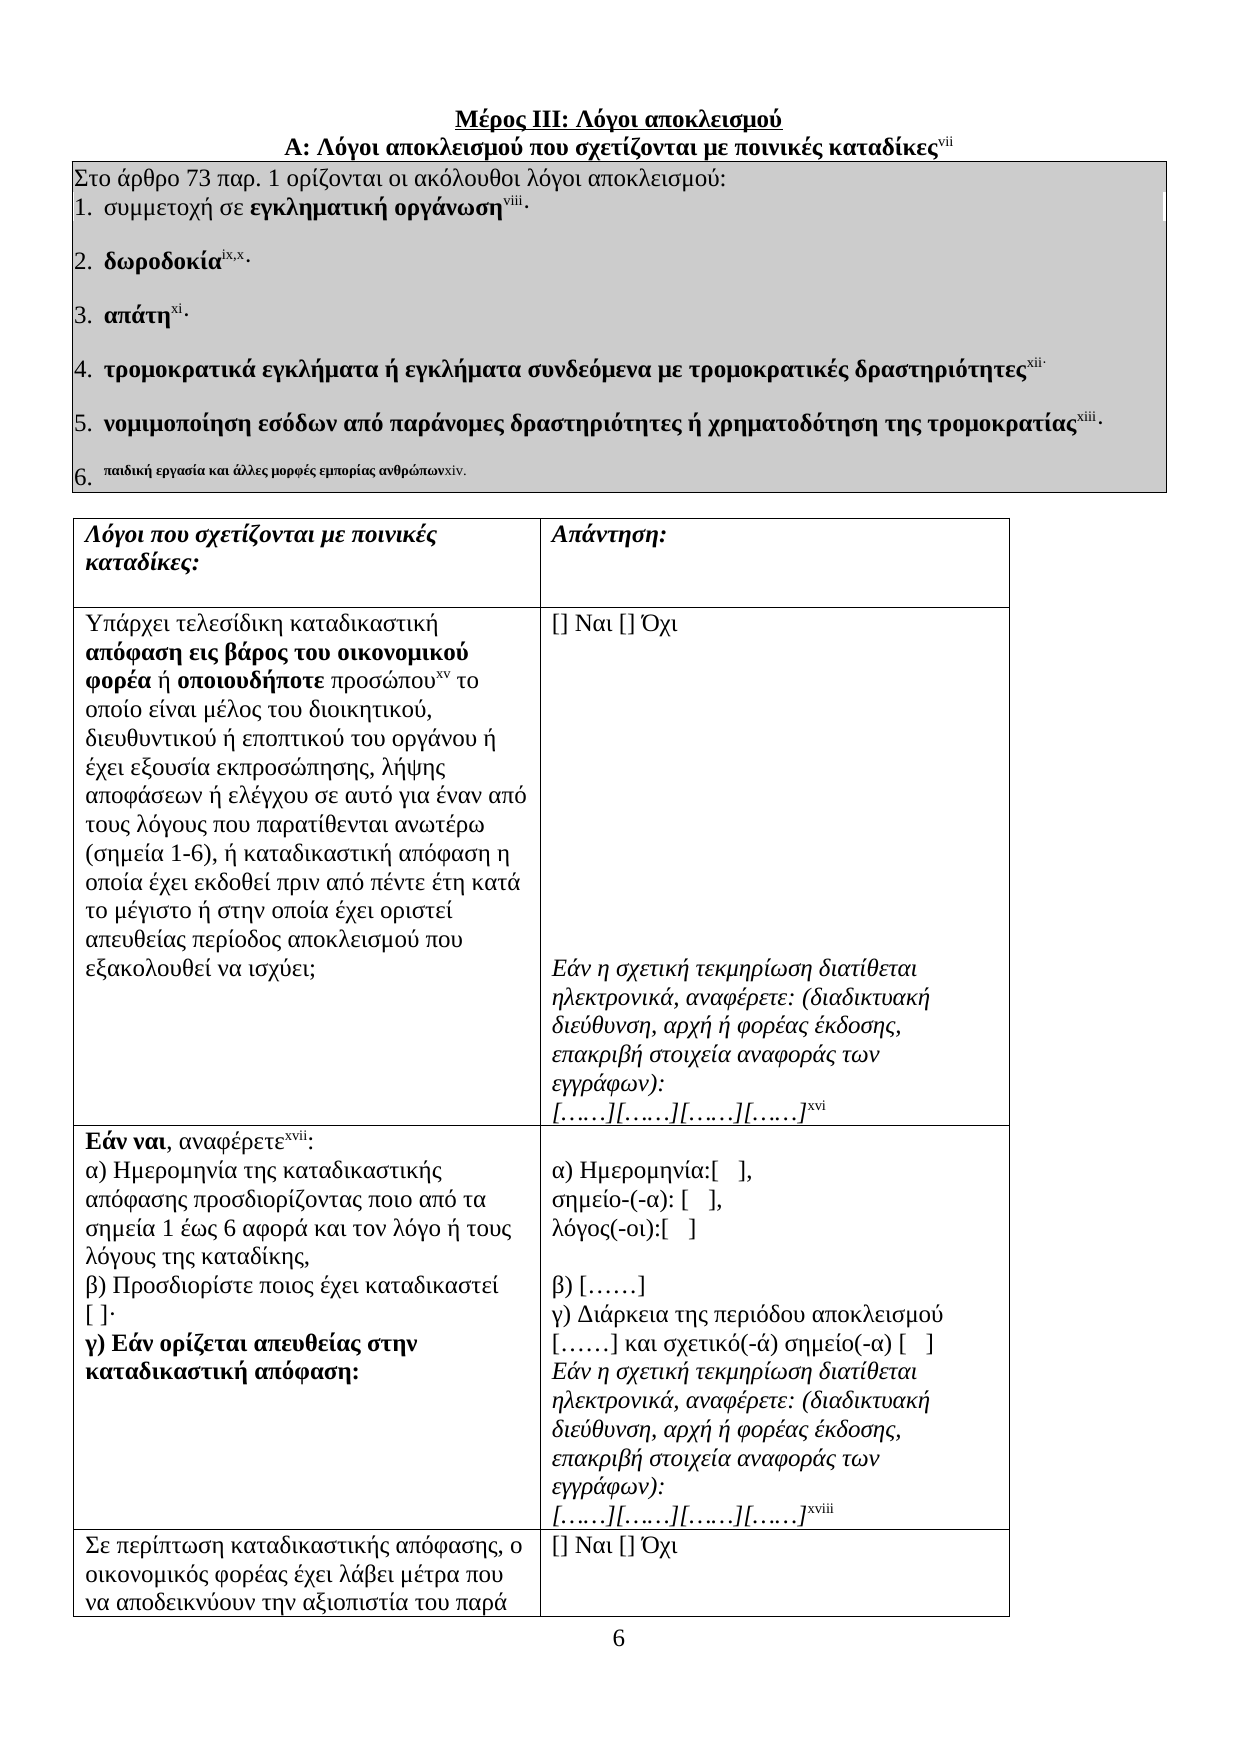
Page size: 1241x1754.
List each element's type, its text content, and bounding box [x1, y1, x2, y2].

text Μέρος III: Λόγοι αποκλεισμού [74, 104, 1163, 132]
table_cell Υπάρχει τελεσίδικη καταδικαστική απόφαση εις βάρος του οικονομικού φορέα ή οποιουδήποτε προσώπου το οποίο είναι μέλος του διοικητικού, διευθυντικού ή εποπτικού του οργάνου ή έχει εξουσία εκπροσώπησης, λήψης αποφάσεων ή ελέγχου σε αυτό για έναν από τους λόγους που παρατίθενται ανωτέρω (σημεία 1-6), ή καταδικαστική απόφαση η οποία έχει εκδοθεί πριν από πέντε έτη κατά το μέγιστο ή στην οποία έχει οριστεί απευθείας περίοδος αποκλεισμού που εξακολουθεί να ισχύει; [74, 608, 540, 1125]
list νομιμοποίηση εσόδων από παράνομες δραστηριότητες ή χρηματοδότηση της τρομοκρατίας· [73, 405, 1166, 436]
list απάτη· [73, 298, 1166, 329]
list δωροδοκία,· [73, 244, 1166, 275]
table_cell α) Ημερομηνία:[ ], σημείο-(-α): [ ], λόγος(-οι):[ ] β) [……] γ) Διάρκεια της περιόδου αποκλεισμού [……] και σχετικό(-ά) σημείο(-α) [ ] Εάν η σχετική τεκμηρίωση διατίθεται ηλεκτρονικά, αναφέρετε: (διαδικτυακή διεύθυνση, αρχή ή φορέας έκδοσης, επακριβή στοιχεία αναφοράς των εγγράφων): [……][……][……][……] [541, 1126, 1009, 1529]
table_header Λόγοι που σχετίζονται με ποινικές καταδίκες: [74, 519, 540, 607]
list παιδική εργασία και άλλες μορφές εμπορίας ανθρώπων. [73, 459, 1166, 492]
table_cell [74, 1530, 540, 1616]
table_cell [] Ναι [] Όχι [541, 1530, 1009, 1616]
text Στο άρθρο 73 παρ. 1 ορίζονται οι ακόλουθοι λόγοι αποκλεισμού: [73, 162, 1166, 192]
list τρομοκρατικά εγκλήματα ή εγκλήματα συνδεόμενα με τρομοκρατικές δραστηριότητες· [73, 352, 1166, 383]
table_header Απάντηση: [541, 519, 1009, 607]
text Α: Λόγοι αποκλεισμού που σχετίζονται με ποινικές καταδίκες [74, 132, 1163, 161]
list συμμετοχή σε εγκληματική οργάνωση· [74, 192, 1163, 221]
table_cell [] Ναι [] Όχι Εάν η σχετική τεκμηρίωση διατίθεται ηλεκτρονικά, αναφέρετε: (διαδικτυακή διεύθυνση, αρχή ή φορέας έκδοσης, επακριβή στοιχεία αναφοράς των εγγράφων): [……][……][……][……] [541, 608, 1009, 1125]
table_cell Εάν ναι, αναφέρετε: α) Ημερομηνία της καταδικαστικής απόφασης προσδιορίζοντας ποιο από τα σημεία 1 έως 6 αφορά και τον λόγο ή τους λόγους της καταδίκης, β) Προσδιορίστε ποιος έχει καταδικαστεί [ ]· γ) Εάν ορίζεται απευθείας στην καταδικαστική απόφαση: [74, 1126, 540, 1529]
